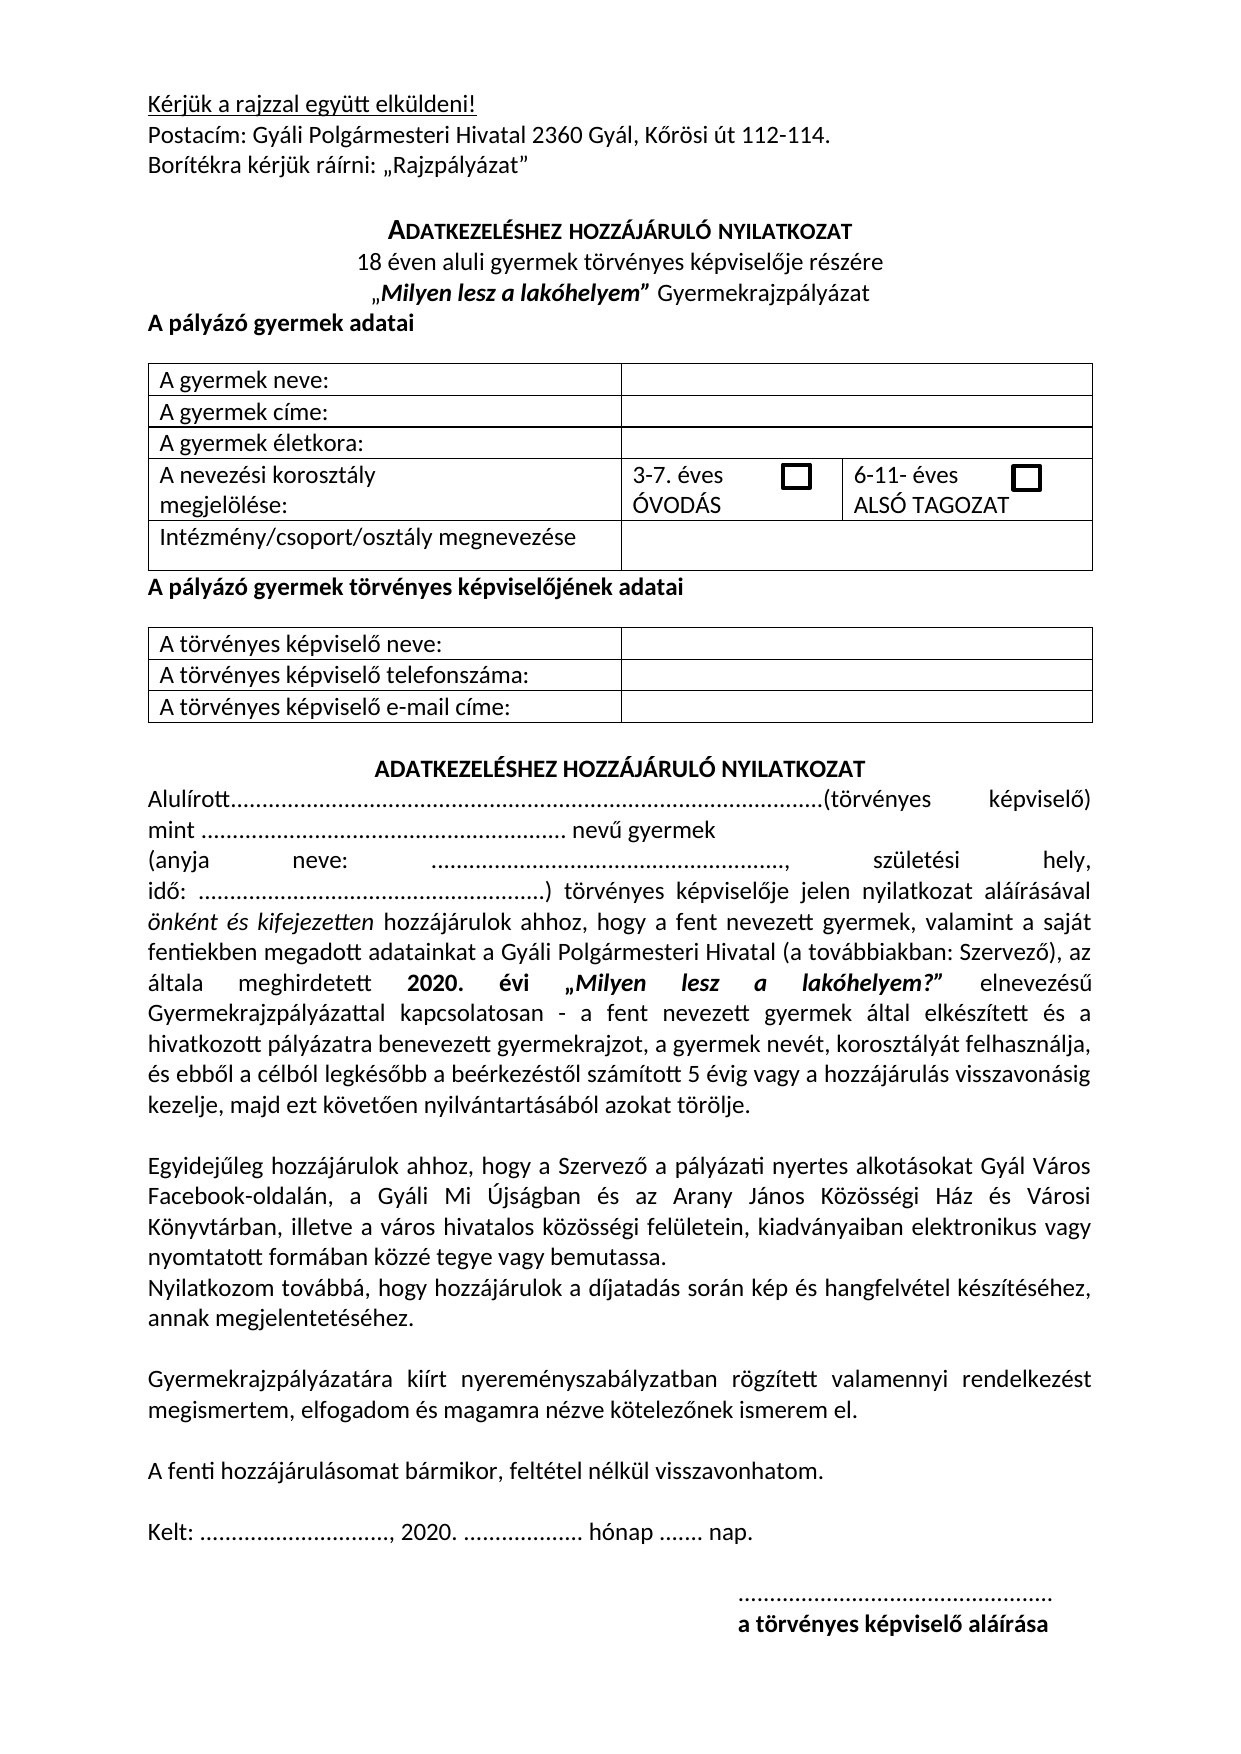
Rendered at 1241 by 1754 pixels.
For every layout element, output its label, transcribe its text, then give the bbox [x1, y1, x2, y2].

text a törvényes képviselő aláírása [738, 1608, 1093, 1638]
text Adatkezeléshez hozzájáruló nyilatkozat [148, 211, 1093, 246]
table_cell 3-7. éves ÓVODÁS [622, 459, 842, 520]
table_cell A gyermek címe: [149, 396, 621, 426]
text Borítékra kérjük ráírni: „Rajzpályázat” [148, 150, 1093, 180]
text „Milyen lesz a lakóhelyem” Gyermekrajzpályázat [148, 277, 1093, 307]
table_cell A törvényes képviselő e-mail címe: [149, 691, 621, 722]
text 18 éven aluli gyermek törvényes képviselője részére [148, 246, 1093, 277]
text Nyilatkozom továbbá, hogy hozzájárulok a díjatadás során kép és hangfelvétel készítéséhez, annak megjelentetéséhez. [148, 1272, 1093, 1333]
text .................................................. [664, 1577, 1093, 1608]
table_cell 6-11- éves ALSÓ TAGOZAT [843, 459, 1092, 520]
table_cell Intézmény/csoport/osztály megnevezése [149, 521, 621, 570]
text Egyidejűleg hozzájárulok ahhoz, hogy a Szervező a pályázati nyertes alkotásokat Gyál Város Facebook-oldalán, a Gyáli Mi Újságban és az Arany János Közösségi Ház és Városi Könyvtárban, illetve a város hivatalos közösségi felületein, kiadványaiban elektronikus vagy nyomtatott formában közzé tegye vagy bemutassa. [148, 1150, 1093, 1272]
table_header A gyermek neve: [149, 364, 621, 395]
text Alulírott..............................................................................................(törvényes képviselő) mint .......................................................... nevű gyermek [148, 784, 1093, 845]
text Postacím: Gyáli Polgármesteri Hivatal 2360 Gyál, Kőrösi út 112-114. [148, 119, 1093, 150]
table_cell [622, 660, 1092, 690]
table_header [622, 364, 1092, 395]
table_cell A törvényes képviselő telefonszáma: [149, 660, 621, 690]
text Gyermekrajzpályázatára kiírt nyereményszabályzatban rögzített valamennyi rendelkezést megismertem, elfogadom és magamra nézve kötelezőnek ismerem el. [148, 1363, 1093, 1424]
text ADATKEZELÉSHEZ HOZZÁJÁRULÓ NYILATKOZAT [148, 753, 1093, 784]
text Kelt: .............................., 2020. ................... hónap ....... nap. [148, 1516, 1093, 1547]
table_cell [622, 396, 1092, 426]
table_cell [622, 428, 1092, 458]
table_cell [622, 691, 1092, 722]
table_header A törvényes képviselő neve: [149, 628, 621, 658]
table_cell A nevezési korosztály megjelölése: [149, 459, 621, 520]
text A pályázó gyermek törvényes képviselőjének adatai [148, 571, 1093, 602]
text A pályázó gyermek adatai [148, 307, 1093, 338]
text Kérjük a rajzzal együtt elküldeni! [148, 89, 1093, 119]
table_cell A gyermek életkora: [149, 428, 621, 458]
table_header [622, 628, 1092, 658]
text (anyja neve: ........................................................, születési hely, idő: .......................................................) törvényes képviselője jelen nyilatkozat aláírásával önként és kifejezetten hozzájárulok ahhoz, hogy a fent nevezett gyermek, valamint a saját fentiekben megadott adatainkat a Gyáli Polgármesteri Hivatal (a továbbiakban: Szervező), az általa meghirdetett 2020. évi „Milyen lesz a lakóhelyem?” elnevezésű Gyermekrajzpályázattal kapcsolatosan - a fent nevezett gyermek által elkészített és a hivatkozott pályázatra benevezett gyermekrajzot, a gyermek nevét, korosztályát felhasználja, és ebből a célból legkésőbb a beérkezéstől számított 5 évig vagy a hozzájárulás visszavonásig kezelje, majd ezt követően nyilvántartásából azokat törölje. [148, 845, 1093, 1119]
table_cell [622, 521, 1092, 570]
text A fenti hozzájárulásomat bármikor, feltétel nélkül visszavonhatom. [148, 1455, 1093, 1486]
